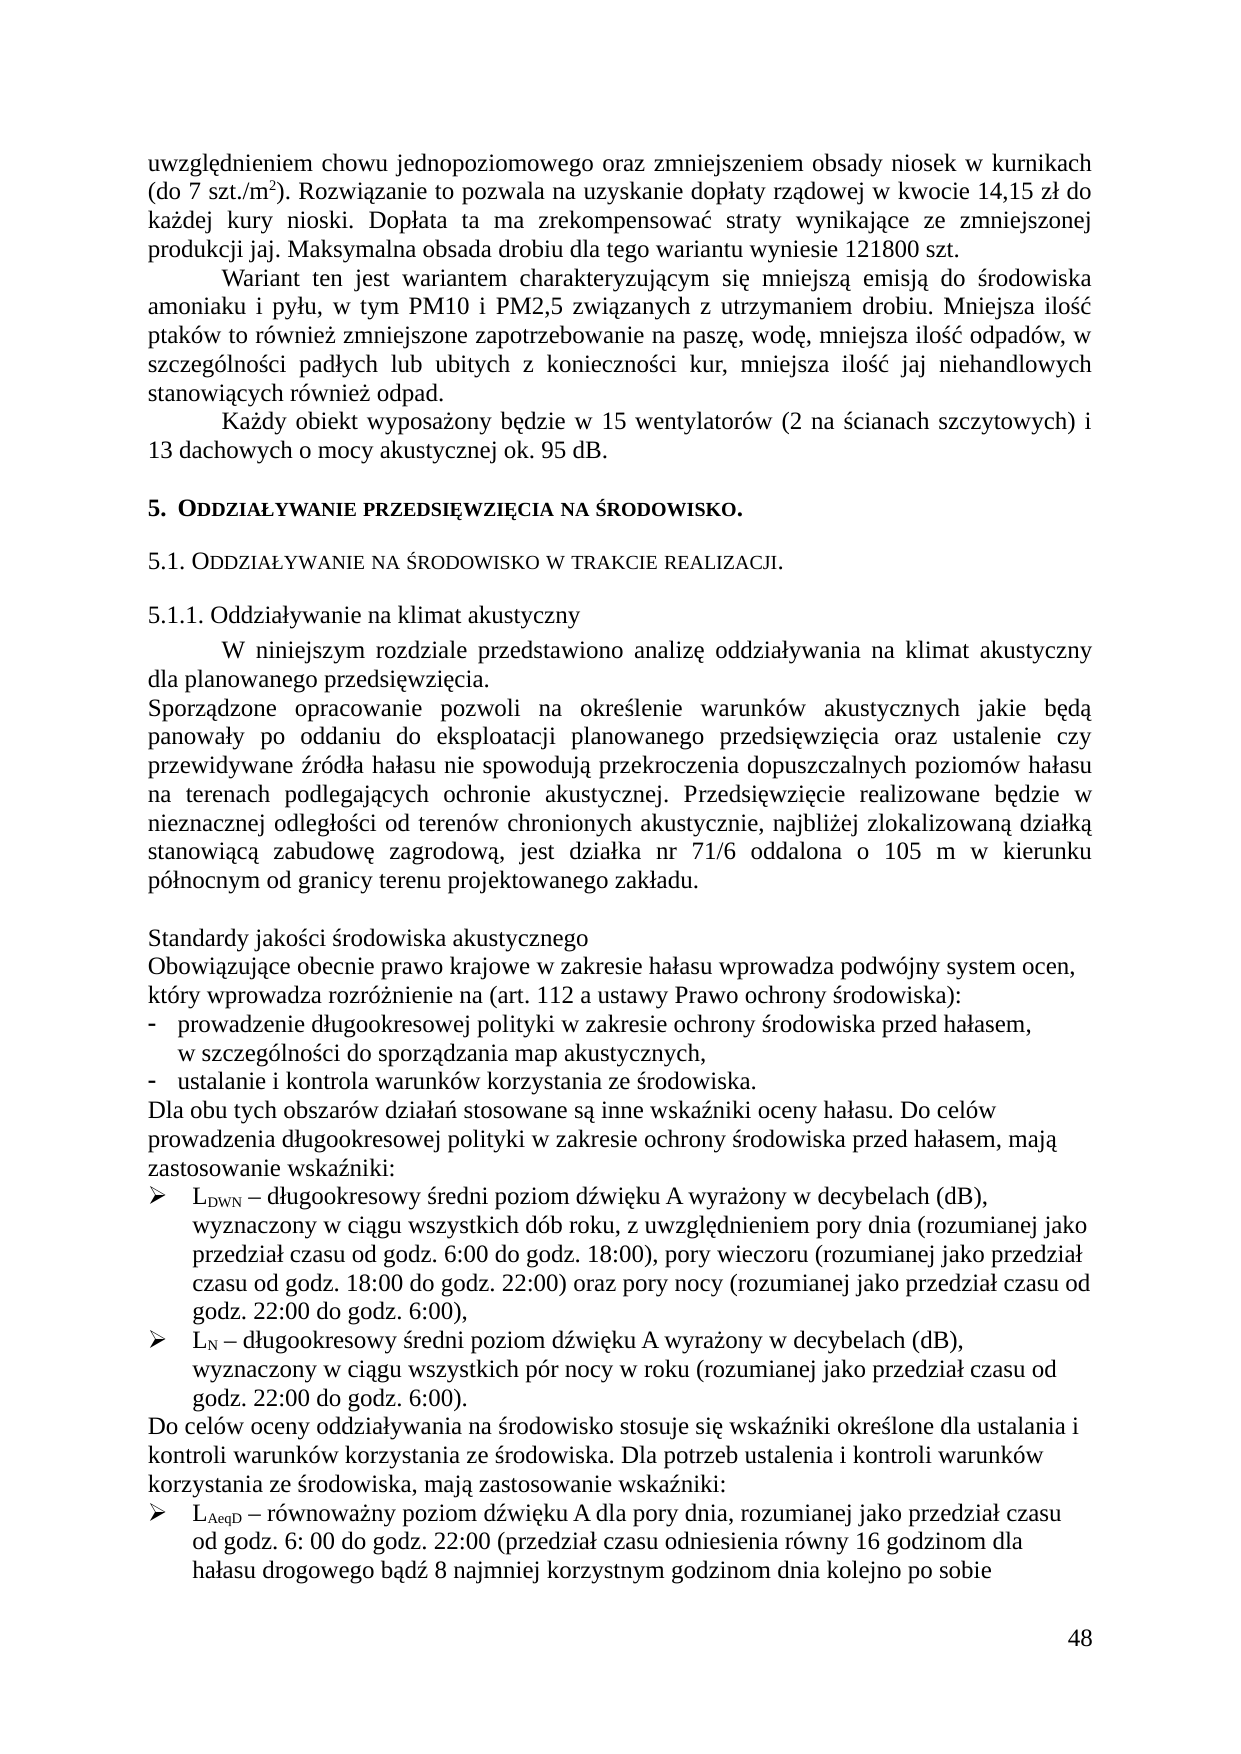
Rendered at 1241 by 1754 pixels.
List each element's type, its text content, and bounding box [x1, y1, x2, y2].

list Oddziaływanie przedsięwzięcia na środowisko. [148, 493, 1093, 521]
list Sporządzone opracowanie pozwoli na określenie warunków akustycznych jakie będą panowały po oddaniu do eksploatacji planowanego przedsięwzięcia oraz ustalenie czy przewidywane źródła hałasu nie spowodują przekroczenia dopuszczalnych poziomów hałasu na terenach podlegających ochronie akustycznej. Przedsięwzięcie realizowane będzie w nieznacznej odległości od terenów chronionych akustycznie, najbliżej zlokalizowaną działką stanowiącą zabudowę zagrodową, jest działka nr 71/6 oddalona o 105 m w kierunku północnym od granicy terenu projektowanego zakładu. [148, 693, 1093, 894]
text Do celów oceny oddziaływania na środowisko stosuje się wskaźniki określone dla ustalania i kontroli warunków korzystania ze środowiska. Dla potrzeb ustalenia i kontroli warunków korzystania ze środowiska, mają zastosowanie wskaźniki: [148, 1411, 1093, 1498]
subtitle 5.1.1. Oddziaływanie na klimat akustyczny [148, 600, 1093, 629]
text W niniejszym rozdziale przedstawiono analizę oddziaływania na klimat akustyczny dla planowanego przedsięwzięcia. [148, 635, 1093, 693]
list ustalanie i kontrola warunków korzystania ze środowiska. [148, 1066, 1093, 1095]
text Obowiązujące obecnie prawo krajowe w zakresie hałasu wprowadza podwójny system ocen, który wprowadza rozróżnienie na (art. 112 a ustawy Prawo ochrony środowiska): [148, 951, 1093, 1009]
list LN – długookresowy średni poziom dźwięku A wyrażony w decybelach (dB), wyznaczony w ciągu wszystkich pór nocy w roku (rozumianej jako przedział czasu od godz. 22:00 do godz. 6:00). [148, 1325, 1093, 1411]
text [148, 148, 1093, 263]
subtitle 5.1. Oddziaływanie na środowisko w trakcie realizacji. [148, 546, 1093, 575]
text Dla obu tych obszarów działań stosowane są inne wskaźniki oceny hałasu. Do celów prowadzenia długookresowej polityki w zakresie ochrony środowiska przed hałasem, mają zastosowanie wskaźniki: [148, 1095, 1093, 1181]
list LDWN – długookresowy średni poziom dźwięku A wyrażony w decybelach (dB), wyznaczony w ciągu wszystkich dób roku, z uwzględnieniem pory dnia (rozumianej jako przedział czasu od godz. 6:00 do godz. 18:00), pory wieczoru (rozumianej jako przedział czasu od godz. 18:00 do godz. 22:00) oraz pory nocy (rozumianej jako przedział czasu od godz. 22:00 do godz. 6:00), [148, 1181, 1093, 1325]
text Standardy jakości środowiska akustycznego [148, 923, 1093, 951]
text Wariant ten jest wariantem charakteryzującym się mniejszą emisją do środowiska amoniaku i pyłu, w tym PM10 i PM2,5 związanych z utrzymaniem drobiu. Mniejsza ilość ptaków to również zmniejszone zapotrzebowanie na paszę, wodę, mniejsza ilość odpadów, w szczególności padłych lub ubitych z konieczności kur, mniejsza ilość jaj niehandlowych stanowiących również odpad. [148, 263, 1093, 406]
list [148, 1498, 1093, 1584]
list prowadzenie długookresowej polityki w zakresie ochrony środowiska przed hałasem, w szczególności do sporządzania map akustycznych, [148, 1009, 1093, 1066]
text Każdy obiekt wyposażony będzie w 15 wentylatorów (2 na ścianach szczytowych) i 13 dachowych o mocy akustycznej ok. 95 dB. [148, 406, 1093, 464]
